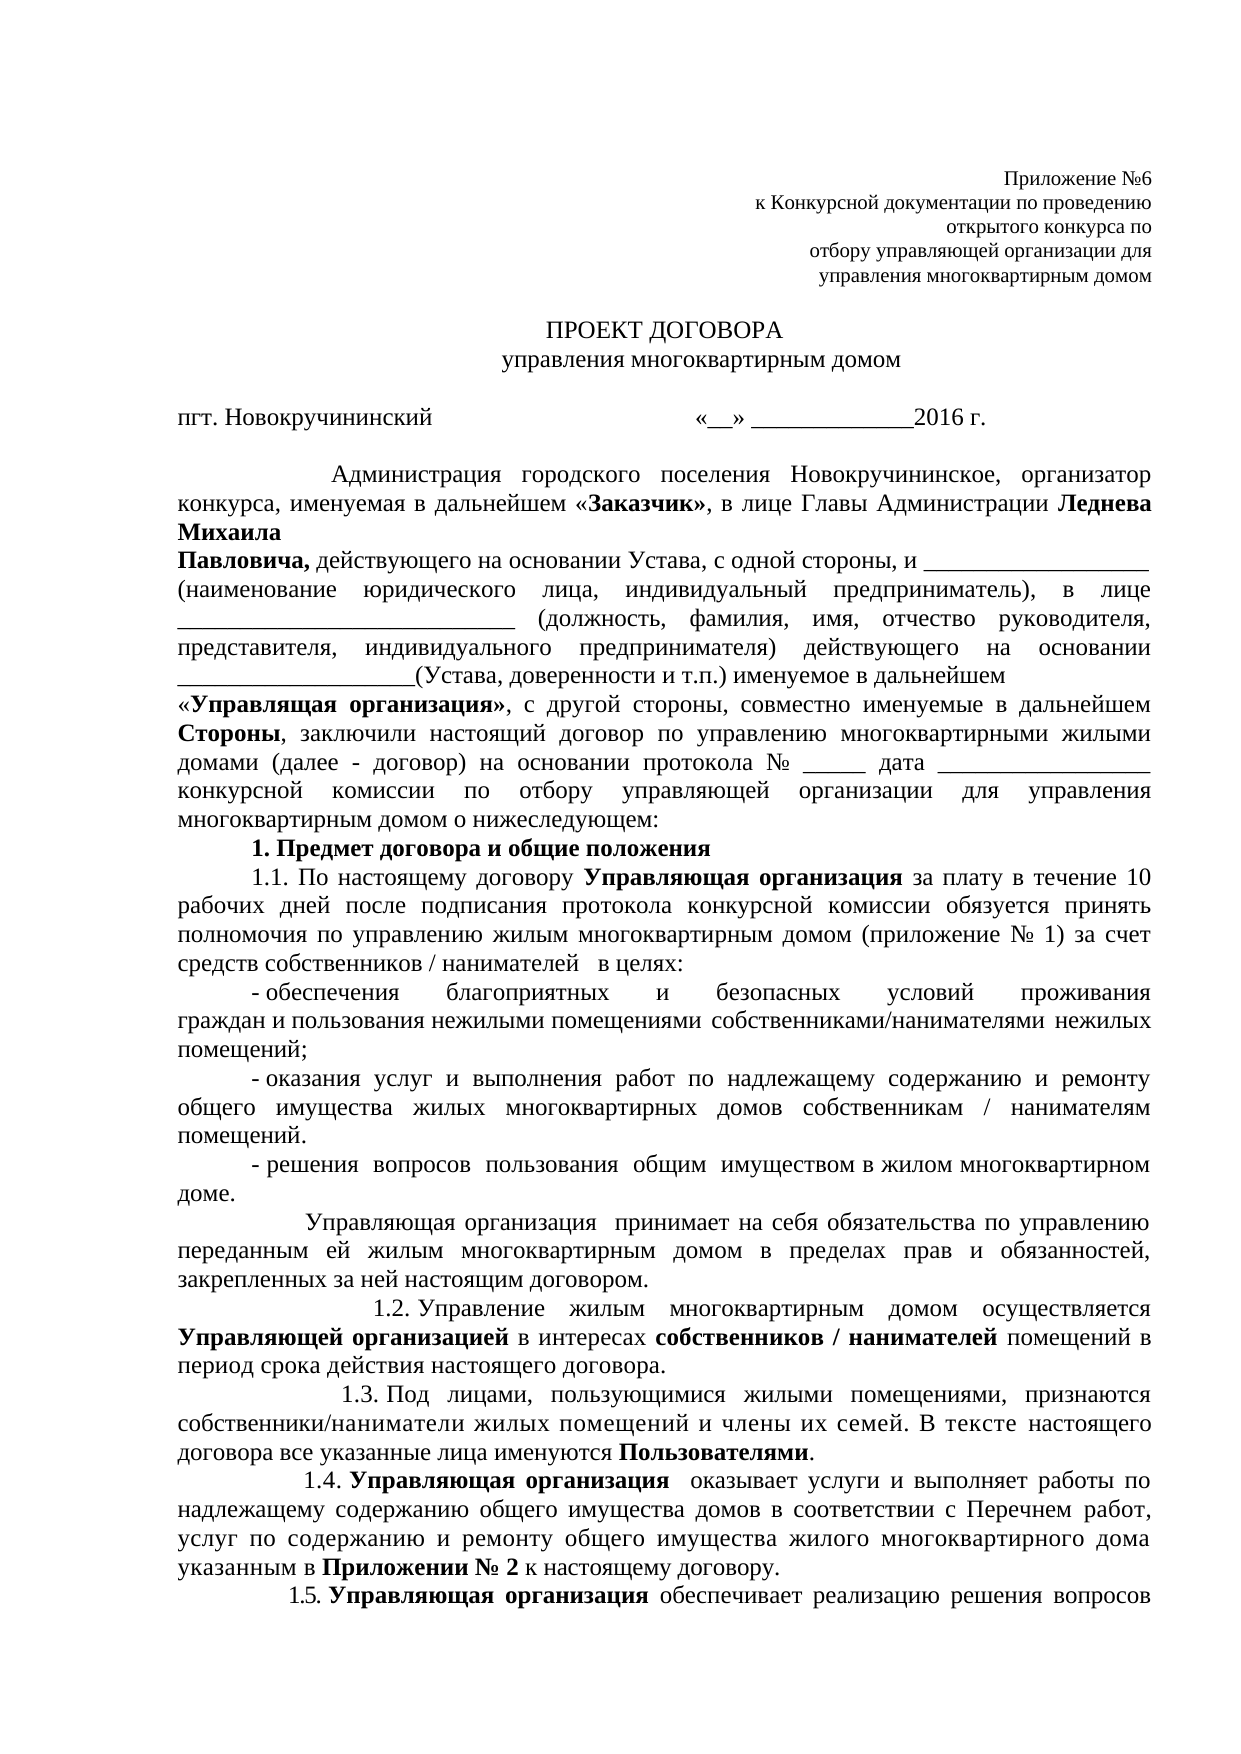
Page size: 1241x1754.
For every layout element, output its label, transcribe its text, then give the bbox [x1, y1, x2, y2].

text к Конкурсной документации по проведению [177, 190, 1152, 214]
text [177, 1580, 1152, 1609]
text пгт. Новокручининский «__» _____________2016 г. [177, 402, 1152, 430]
text 1.4. Управляющая организация оказывает услуги и выполняет работы по надлежащему содержанию общего имущества домов в соответствии с Перечнем работ, услуг по содержанию и ремонту общего имущества жилого многоквартирного дома указанным в Приложении № 2 к настоящему договору. [177, 1465, 1152, 1580]
text 1.1. По настоящему договору Управляющая организация за плату в течение 10 рабочих дней после подписания протокола конкурсной комиссии обязуется принять полномочия по управлению жилым многоквартирным домом (приложение № 1) за счет средств собственников / нанимателей в целях: [177, 862, 1152, 977]
text Управляющая организация принимает на себя обязательства по управлению переданным ей жилым многоквартирным домом в пределах прав и обязанностей, закрепленных за ней настоящим договором. [177, 1207, 1152, 1293]
text 1.2. Управление жилым многоквартирным домом осуществляется Управляющей организацией в интересах собственников / нанимателей помещений в период срока действия настоящего договора. [177, 1293, 1152, 1379]
text - решения вопросов пользования общим имуществом в жилом многоквартирном доме. [177, 1149, 1152, 1207]
text управления многоквартирным домом [177, 262, 1152, 287]
text Приложение №6 [177, 166, 1152, 190]
text ПРОЕКТ ДОГОВОРА [177, 315, 1152, 344]
text Администрация городского поселения Новокручининское, организатор конкурса, именуемая в дальнейшем «Заказчик», в лице Главы Администрации Леднева Михаила Павловича, действующего на основании Устава, с одной стороны, и __________________(наименование юридического лица, индивидуальный предприниматель), в лице ___________________________ (должность, фамилия, имя, отчество руководителя, представителя, индивидуального предпринимателя) действующего на основании ___________________(Устава, доверенности и т.п.) именуемое в дальнейшем [177, 459, 1152, 689]
text «Управлящая организация», с другой стороны, совместно именуемые в дальнейшем Стороны, заключили настоящий договор по управлению многоквартирными жилыми домами (далее - договор) на основании протокола № _____ дата _________________ конкурсной комиссии по отбору управляющей организации для управления многоквартирным домом о нижеследующем: [177, 689, 1152, 833]
text отбору управляющей организации для [177, 238, 1152, 262]
text - оказания услуг и выполнения работ по надлежащему содержанию и ремонту общего имущества жилых многоквартирных домов собственникам / нанимателям помещений. [177, 1063, 1152, 1149]
text открытого конкурса по [177, 214, 1152, 238]
text 1.3. Под лицами, пользующимися жилыми помещениями, признаются собственники/наниматели жилых помещений и члены их семей. В тексте настоящего договора все указанные лица именуются Пользователями. [177, 1379, 1152, 1465]
text 1. Предмет договора и общие положения [177, 833, 1152, 862]
text управления многоквартирным домом [177, 344, 1152, 373]
text - обеспечения благоприятных и безопасных условий проживания граждан и пользования нежилыми помещениями собственниками/нанимателями нежилых помещений; [177, 977, 1152, 1063]
